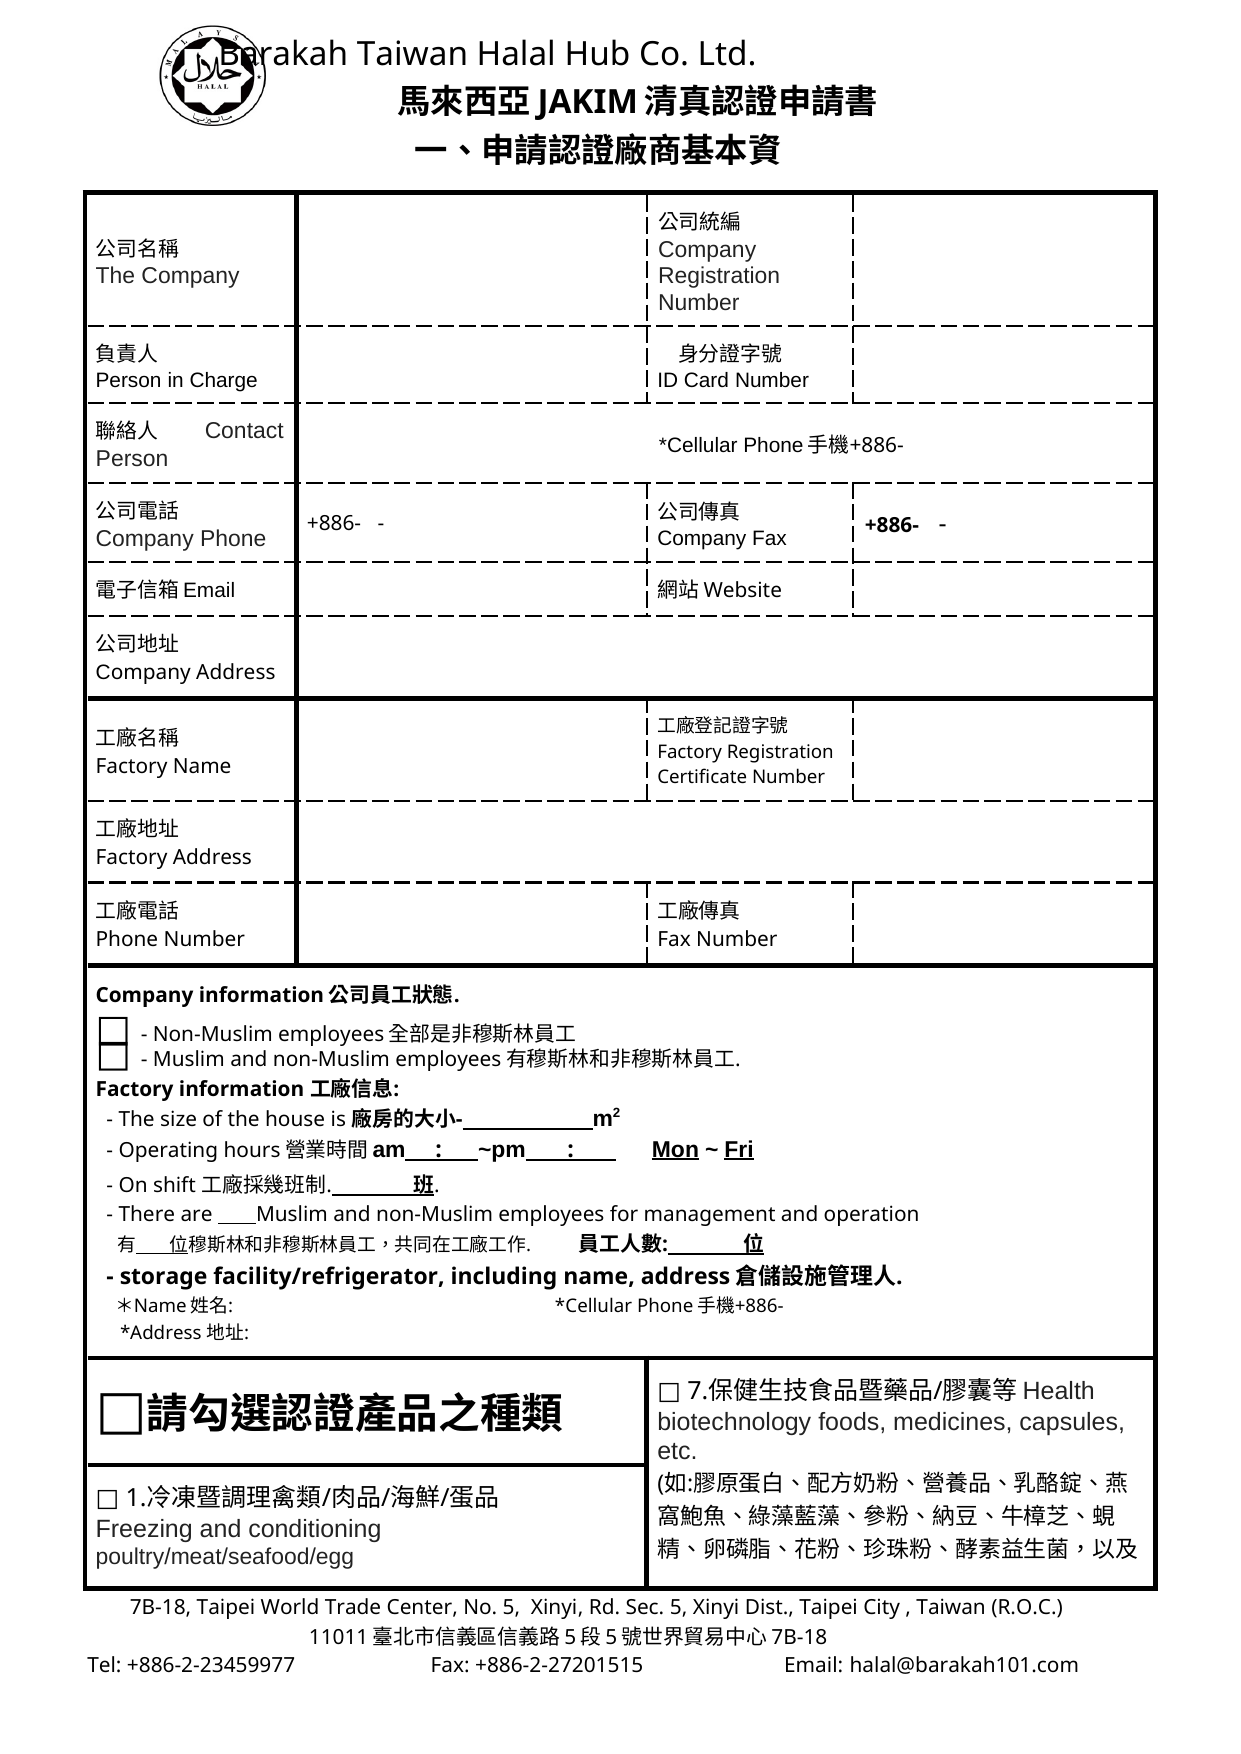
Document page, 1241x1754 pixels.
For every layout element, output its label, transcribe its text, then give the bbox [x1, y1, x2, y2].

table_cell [87, 1464, 644, 1586]
table_cell □請勾選認證產品之種類 [87, 1357, 644, 1462]
table_cell 聯絡人 Contact Person [87, 402, 294, 482]
picture [139, 7, 285, 123]
table_header [853, 195, 1153, 325]
table_cell [299, 881, 647, 963]
table_cell [299, 325, 647, 402]
table_cell 公司傳真 Company Fax [647, 482, 853, 561]
table_header 公司名稱 The Company [87, 195, 294, 325]
table_cell 網站 Website [647, 561, 853, 614]
table_cell +886- - [299, 482, 647, 561]
table_cell 工廠電話 Phone Number [87, 881, 294, 963]
table_cell □ 7.保健生技食品暨藥品/膠囊等Health biotechnology foods, medicines, capsules, etc. (如:膠原蛋白、配方奶粉、營養品、乳酪錠、燕窩鮑魚、綠藻藍藻、參粉、納豆、牛樟芝、蜆精、卵磷脂、花粉、珍珠粉、酵素益生菌，以及中、成藥, 軟、硬空膠囊、植物性膠囊、薑黃粉) (eg collagen, formula, nutrient, cheese ingot, bird's nest abalone, green algae cyanobacteria, ginseng powder, natto, anthraquinone, quercetin, lecithin, pollen, pearl powder, enzyme probiotics, and Chinese and traditional medicine, Soft and hard empty capsules, plant capsules) □ 8.飲料/沖泡飲品/醋飲 Beverage / brewing drink / vinegar drink (如:健康醋(含調味醋)、水果醋、茶飲、茶葉、蜂蜜、氣泡飲料) (eg healthy vinegar (including flavored vinegar), fruit vinegar, tea, tea, honey, bubble drinks) □ 9.調味粉/醬料/食品添加物 Seasoning powder / sauce / food additives (如:醬油、醬料、沙茶醬、塗抹醬、滷味膏、調味料、果醬) (eg: soy sauce, sauce, sand tea sauce, spread sauce, marinade, seasoning) □ 10.其他非食品 Other non-food (如:製紙添加劑、竹炭、濾水機、印刷、包裝、頭巾、衣物、隱形眼鏡) (eg: paper additives, bamboo charcoal, water filter, printing, packaging, headscarves, clothing) [649, 1360, 1153, 1586]
picture [277, 56, 285, 63]
table_cell 工廠地址 Factory Address [87, 800, 294, 881]
table_cell [853, 325, 1153, 402]
table_cell [853, 561, 1153, 614]
table_cell [299, 615, 1153, 696]
text 一、申請認證廠商基本資 [71, 123, 1169, 172]
table_cell 工廠登記證字號 Factory Registration Certificate Number [647, 701, 853, 800]
table_header [299, 195, 647, 325]
table_cell 公司電話 Company Phone [87, 482, 294, 561]
table_cell [299, 701, 647, 800]
table_cell *Cellular Phone手機+886- [299, 402, 1153, 482]
table_cell [299, 800, 1153, 881]
table_cell 負責人 Person in Charge [87, 325, 294, 402]
table_cell +886- - [853, 482, 1153, 561]
table_cell [853, 881, 1153, 963]
table_header 公司統編Company Registration Number [647, 195, 853, 325]
table_cell 電子信箱Email [87, 561, 294, 614]
table_cell [299, 561, 647, 614]
table_cell 公司地址 Company Address [87, 615, 294, 696]
table_cell 身分證字號 ID Card Number [647, 325, 853, 402]
table_cell Company information公司員工狀態. □ - Non-Muslim employees全部是非穆斯林員工 □ - Muslim and non-Muslim employees有穆斯林和非穆斯林員工. Factory information 工廠信息: - The size of the house is 廠房的大小- m2 - Operating hours營業時間am : ~pm : Mon ~ Fri - On shift 工廠採幾班制. 班. - There are Muslim and non-Muslim employees for management and operation 有 位穆斯林和非穆斯林員工，共同在工廠工作. 員工人數: 位 - storage facility/refrigerator, including name, address倉儲設施管理人. ＊Name姓名: *Cellular Phone手機+886- *Address 地址: [87, 964, 1153, 1356]
table_cell 工廠名稱 Factory Name [87, 697, 294, 800]
table_cell 工廠傳真 Fax Number [647, 881, 853, 963]
table_cell [853, 701, 1153, 800]
